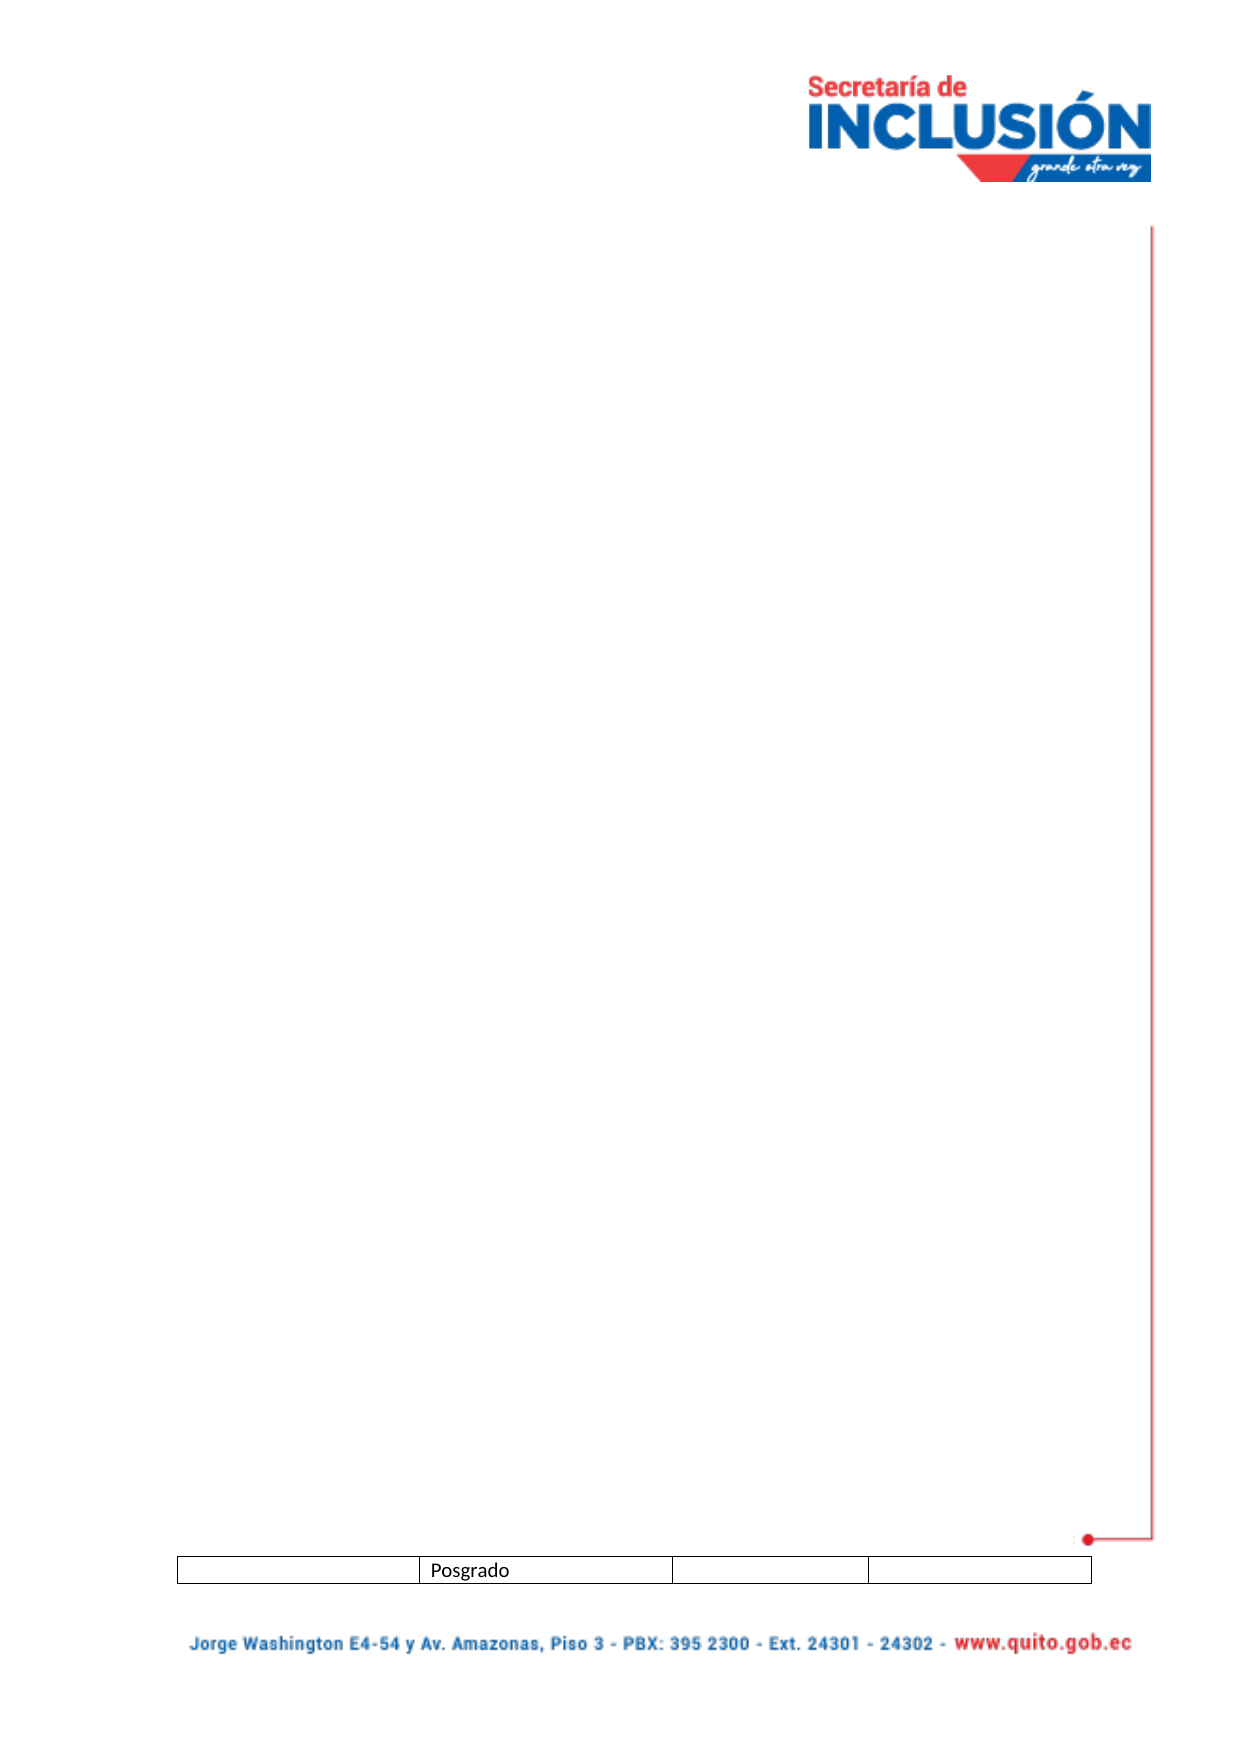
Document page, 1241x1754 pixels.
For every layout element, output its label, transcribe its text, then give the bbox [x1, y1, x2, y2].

picture [808, 75, 1151, 182]
table_cell [869, 1557, 1091, 1583]
picture [177, 1623, 1151, 1660]
table_cell Posgrado [420, 1557, 672, 1583]
picture [1073, 214, 1181, 1557]
